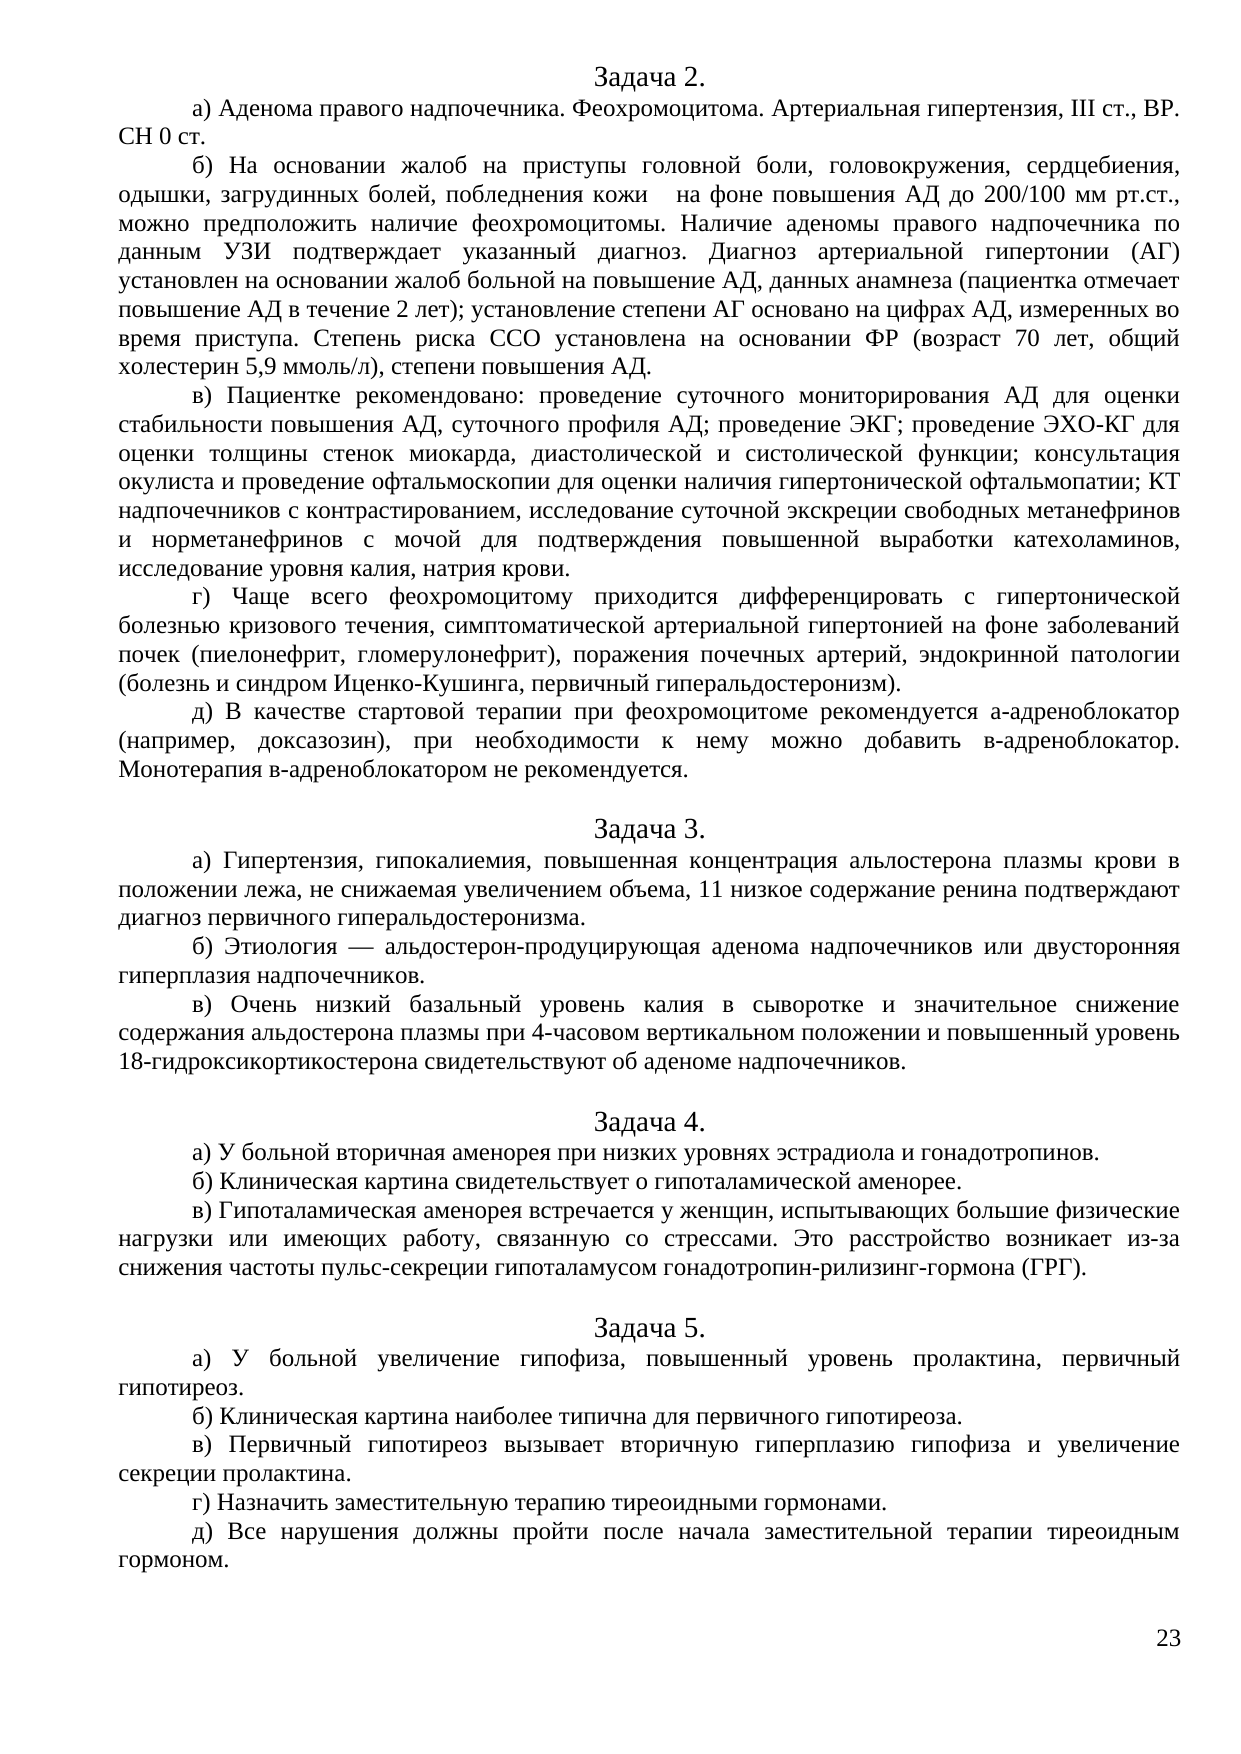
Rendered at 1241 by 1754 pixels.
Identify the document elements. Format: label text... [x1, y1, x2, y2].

text а) Гипертензия, гипокалиемия, повышенная концентрация альлостерона плазмы крови в положении лежа, не снижаемая увеличением объема, 11 низкое содержание ренина подтверждают диагноз первичного гиперальдостеронизма. [118, 845, 1181, 931]
text Задача 5. [118, 1310, 1181, 1343]
text г) Чаще всего феохромоцитому приходится дифференцировать с гипертонической болезнью кризового течения, симптоматической артериальной гипертонией на фоне заболеваний почек (пиелонефрит, гломерулонефрит), поражения почечных артерий, эндокринной патологии (болезнь и синдром Иценко-Кушинга, первичный гиперальдостеронизм). [118, 581, 1181, 696]
text д) Все нарушения должны пройти после начала заместительной терапии тиреоидным гормоном. [118, 1516, 1181, 1573]
text Задача 2. [118, 59, 1181, 93]
text а) Аденома правого надпочечника. Феохромоцитома. Артериальная гипертензия, III ст., ВР. СН 0 ст. [118, 93, 1181, 150]
text в) Очень низкий базальный уровень калия в сыворотке и значительное снижение содержания альдостерона плазмы при 4-часовом вертикальном положении и повышенный уровень 18-гидроксикортикостерона свидетельствуют об аденоме надпочечников. [118, 989, 1181, 1075]
text б) Этиология — альдостерон-продуцирующая аденома надпочечников или двусторонняя гиперплазия надпочечников. [118, 931, 1181, 989]
text б) Клиническая картина свидетельствует о гипоталамической аменорее. [118, 1166, 1181, 1195]
text б) На основании жалоб на приступы головной боли, головокружения, сердцебиения, одышки, загрудинных болей, побледнения кожи на фоне повышения АД до 200/100 мм рт.ст., можно предположить наличие феохромоцитомы. Наличие аденомы правого надпочечника по данным УЗИ подтверждает указанный диагноз. Диагноз артериальной гипертонии (АГ) установлен на основании жалоб больной на повышение АД, данных анамнеза (пациентка отмечает повышение АД в течение 2 лет); установление степени АГ основано на цифрах АД, измеренных во время приступа. Степень риска ССО установлена на основании ФР (возраст 70 лет, общий холестерин 5,9 ммоль/л), степени повышения АД. [118, 150, 1181, 380]
text Задача 3. [118, 811, 1181, 845]
text а) У больной увеличение гипофиза, повышенный уровень пролактина, первичный гипотиреоз. [118, 1343, 1181, 1401]
text в) Первичный гипотиреоз вызывает вторичную гиперплазию гипофиза и увеличение секреции пролактина. [118, 1429, 1181, 1487]
text в) Гипоталамическая аменорея встречается у женщин, испытывающих большие физические нагрузки или имеющих работу, связанную со стрессами. Это расстройство возникает из-за снижения частоты пульс-секреции гипоталамусом гонадотропин-рилизинг-гормона (ГРГ). [118, 1195, 1181, 1281]
text б) Клиническая картина наиболее типична для первичного гипотиреоза. [118, 1401, 1181, 1429]
text г) Назначить заместительную терапию тиреоидными гормонами. [118, 1487, 1181, 1516]
text в) Пациентке рекомендовано: проведение суточного мониторирования АД для оценки стабильности повышения АД, суточного профиля АД; проведение ЭКГ; проведение ЭХО-КГ для оценки толщины стенок миокарда, диастолической и систолической функции; консультация окулиста и проведение офтальмоскопии для оценки наличия гипертонической офтальмопатии; КТ надпочечников с контрастированием, исследование суточной экскреции свободных метанефринов и норметанефринов с мочой для подтверждения повышенной выработки катехоламинов, исследование уровня калия, натрия крови. [118, 380, 1181, 581]
text Задача 4. [118, 1104, 1181, 1137]
text д) В качестве стартовой терапии при феохромоцитоме рекомендуется а-адреноблокатор (например, доксазозин), при необходимости к нему можно добавить в-адреноблокатор. Монотерапия в-адреноблокатором не рекомендуется. [118, 696, 1181, 783]
text а) У больной вторичная аменорея при низких уровнях эстрадиола и гонадотропинов. [118, 1137, 1181, 1166]
